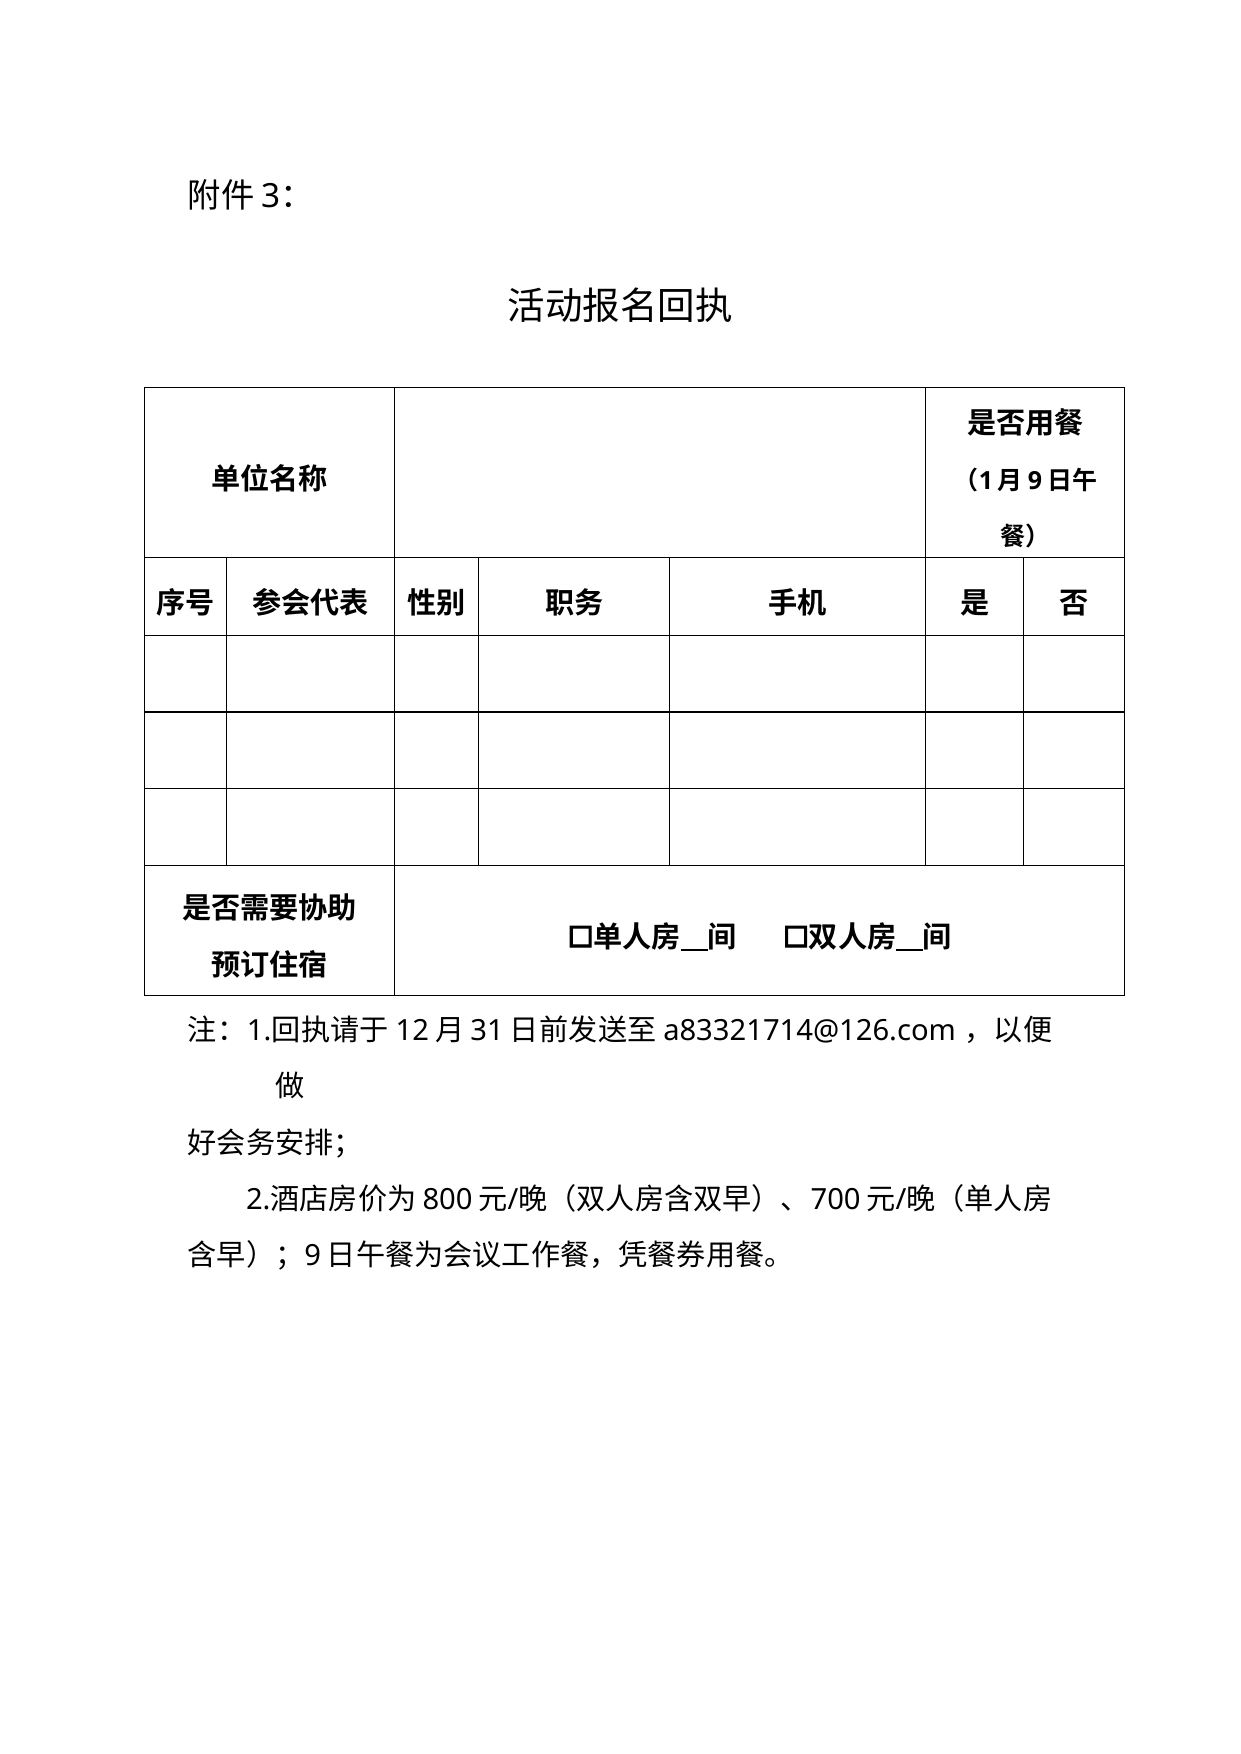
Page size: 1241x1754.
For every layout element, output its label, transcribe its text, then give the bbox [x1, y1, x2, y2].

table_cell 是否需要协助 预订住宿 [145, 866, 394, 994]
table_cell [479, 713, 669, 788]
table_cell 参会代表 [227, 558, 394, 634]
table_cell [395, 789, 478, 865]
table_cell [145, 636, 226, 711]
table_cell [926, 636, 1023, 711]
text 注：1.回执请于12月31日前发送至a83321714@126.com ，以便做 [187, 996, 1053, 1108]
table_cell 性别 [395, 558, 478, 634]
table_cell 单人房 间 双人房 间 [395, 866, 1124, 994]
table_cell [1024, 636, 1124, 711]
table_cell [1024, 713, 1124, 788]
table_cell 序号 [145, 558, 226, 634]
table_cell 是 [926, 558, 1023, 634]
table_header 是否用餐 （1月9日午餐） [926, 388, 1124, 557]
table_cell [227, 789, 394, 865]
table_cell [926, 713, 1023, 788]
table_cell 手机 [670, 558, 925, 634]
text 好会务安排； [187, 1108, 1053, 1164]
text 活动报名回执 [187, 274, 1053, 331]
table_cell [145, 713, 226, 788]
table_cell [670, 789, 925, 865]
table_header [395, 388, 925, 557]
table_cell 否 [1024, 558, 1124, 634]
table_cell [670, 713, 925, 788]
text 2.酒店房价为800元/晚（双人房含双早）、700元/晚（单人房含早）；9日午餐为会议工作餐，凭餐券用餐。 [187, 1164, 1053, 1277]
table_cell [1024, 789, 1124, 865]
table_cell [227, 713, 394, 788]
table_header 单位名称 [145, 388, 394, 557]
table_cell [479, 636, 669, 711]
table_cell [926, 789, 1023, 865]
table_cell [395, 713, 478, 788]
table_cell [145, 789, 226, 865]
table_cell [479, 789, 669, 865]
table_cell [227, 636, 394, 711]
table_cell [670, 636, 925, 711]
table_cell [395, 636, 478, 711]
text 附件3： [187, 162, 1053, 218]
table_cell 职务 [479, 558, 669, 634]
